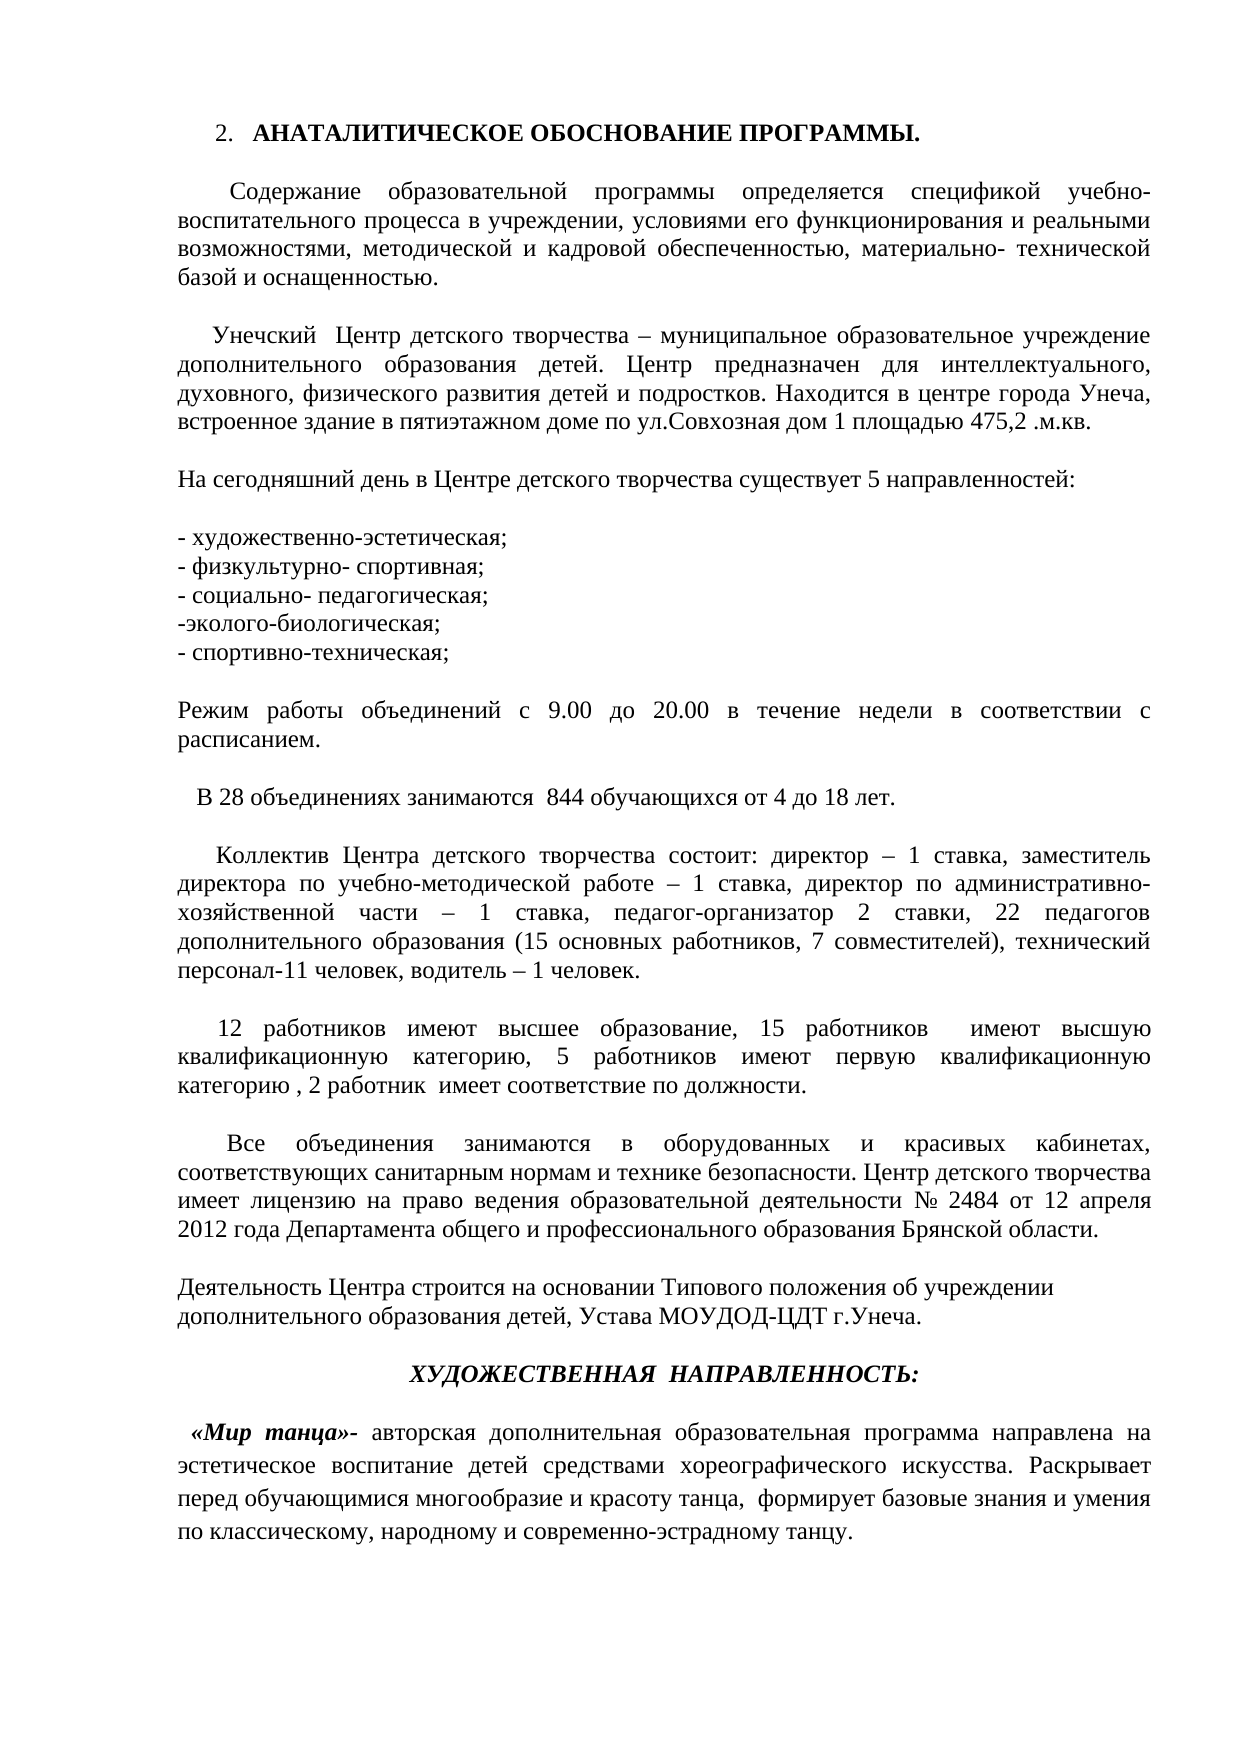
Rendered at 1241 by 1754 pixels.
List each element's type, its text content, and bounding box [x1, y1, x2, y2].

text 12 работников имеют высшее образование, 15 работников имеют высшую квалификационную категорию, 5 работников имеют первую квалификационную категорию , 2 работник имеет соответствие по должности. [177, 1013, 1152, 1099]
text «Мир танца»- авторская дополнительная образовательная программа направлена на эстетическое воспитание детей средствами хореографического искусства. Раскрывает перед обучающимися многообразие и красоту танца, формирует базовые знания и умения по классическому, народному и современно-эстрадному танцу. [177, 1417, 1152, 1545]
text Режим работы объединений с 9.00 до 20.00 в течение недели в соответствии с расписанием. [177, 695, 1152, 753]
text Коллектив Центра детского творчества состоит: директор – 1 ставка, заместитель директора по учебно-методической работе – 1 ставка, директор по административно-хозяйственной части – 1 ставка, педагог-организатор 2 ставки, 22 педагогов дополнительного образования (15 основных работников, 7 совместителей), технический персонал-11 человек, водитель – 1 человек. [177, 840, 1152, 983]
text На сегодняшний день в Центре детского творчества существует 5 направленностей: [177, 464, 1152, 493]
text Унечский Центр детского творчества – муниципальное образовательное учреждение дополнительного образования детей. Центр предназначен для интеллектуального, духовного, физического развития детей и подростков. Находится в центре города Унеча, встроенное здание в пятиэтажном доме по ул.Совхозная дом 1 площадью 475,2 .м.кв. [177, 320, 1152, 435]
text Все объединения занимаются в оборудованных и красивых кабинетах, соответствующих санитарным нормам и технике безопасности. Центр детского творчества имеет лицензию на право ведения образовательной деятельности № 2484 от 12 апреля 2012 года Департамента общего и профессионального образования Брянской области. [177, 1128, 1152, 1243]
text ХУДОЖЕСТВЕННАЯ НАПРАВЛЕННОСТЬ: [177, 1359, 1152, 1388]
text - художественно-эстетическая; [177, 522, 1152, 551]
text - физкультурно- спортивная; [177, 551, 1152, 580]
text - спортивно-техническая; [177, 637, 1152, 666]
text Деятельность Центра строится на основании Типового положения об учреждении дополнительного образования детей, Устава МОУДОД-ЦДТ г.Унеча. [177, 1272, 1152, 1330]
text В 28 объединениях занимаются 844 обучающихся от 4 до 18 лет. [177, 782, 1152, 811]
text - социально- педагогическая; [177, 580, 1152, 608]
text Содержание образовательной программы определяется спецификой учебно-воспитательного процесса в учреждении, условиями его функционирования и реальными возможностями, методической и кадровой обеспеченностью, материально- технической базой и оснащенностью. [177, 176, 1152, 291]
list АНАТАЛИТИЧЕСКОЕ ОБОСНОВАНИЕ ПРОГРАММЫ. [215, 118, 1152, 147]
text -эколого-биологическая; [177, 608, 1152, 637]
